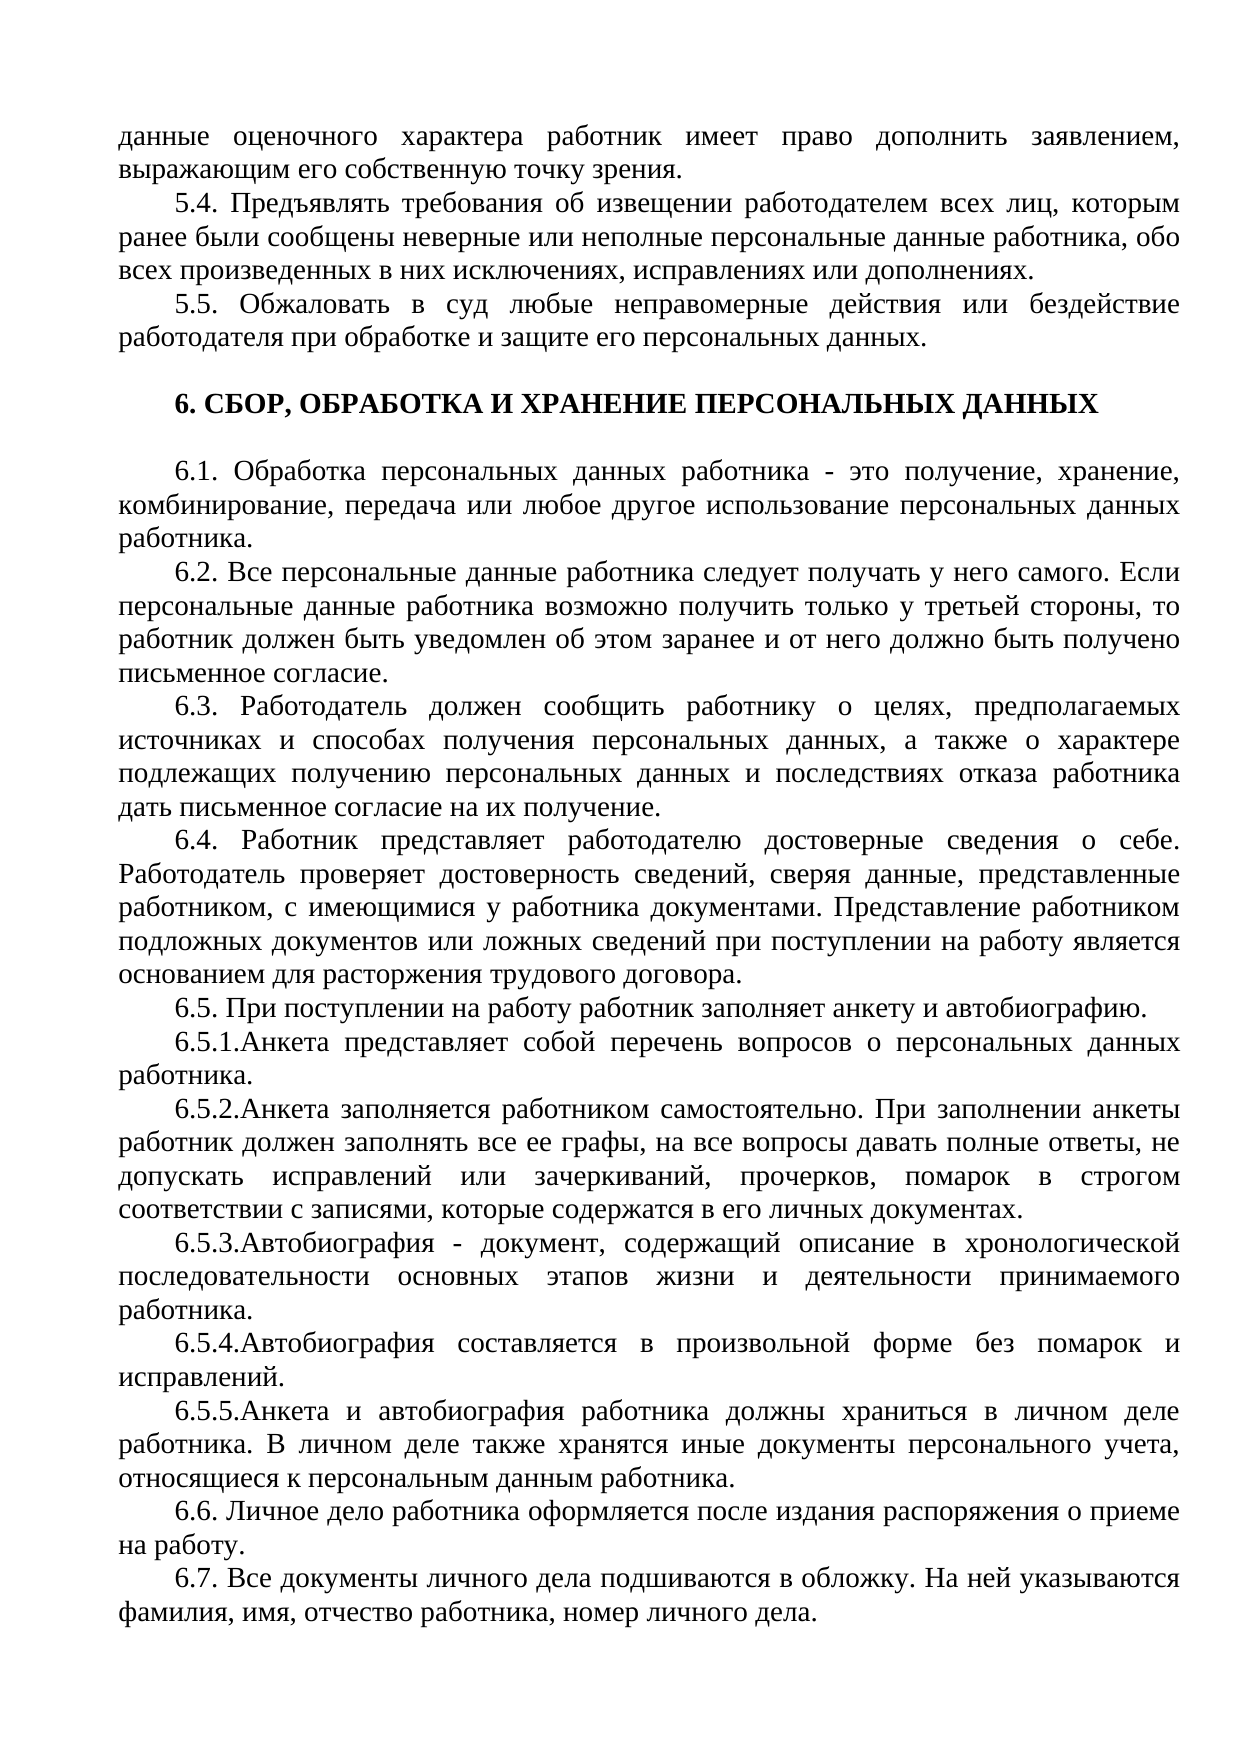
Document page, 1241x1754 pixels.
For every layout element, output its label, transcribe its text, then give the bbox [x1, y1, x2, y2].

text 6.3. Работодатель должен сообщить работнику о целях, предполагаемых источниках и способах получения персональных данных, а также о характере подлежащих получению персональных данных и последствиях отказа работника дать письменное согласие на их получение. [118, 688, 1181, 822]
text 6.4. Работник представляет работодателю достоверные сведения о себе. Работодатель проверяет достоверность сведений, сверяя данные, представленные работником, с имеющимися у работника документами. Представление работником подложных документов или ложных сведений при поступлении на работу является основанием для расторжения трудового договора. [118, 822, 1181, 990]
text 6.5.5.Анкета и автобиография работника должны храниться в личном деле работника. В личном деле также хранятся иные документы персонального учета, относящиеся к персональным данным работника. [118, 1393, 1181, 1493]
text 6.2. Все персональные данные работника следует получать у него самого. Если персональные данные работника возможно получить только у третьей стороны, то работник должен быть уведомлен об этом заранее и от него должно быть получено письменное согласие. [118, 554, 1181, 688]
text 6. СБОР, ОБРАБОТКА И ХРАНЕНИЕ ПЕРСОНАЛЬНЫХ ДАННЫХ [118, 386, 1181, 420]
text 6.1. Обработка персональных данных работника - это получение, хранение, комбинирование, передача или любое другое использование персональных данных работника. [118, 453, 1181, 554]
text 6.5.1.Анкета представляет собой перечень вопросов о персональных данных работника. [118, 1024, 1181, 1091]
text 6.7. Все документы личного дела подшиваются в обложку. На ней указываются фамилия, имя, отчество работника, номер личного дела. [118, 1560, 1181, 1627]
text 6.6. Личное дело работника оформляется после издания распоряжения о приеме на работу. [118, 1493, 1181, 1560]
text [118, 118, 1181, 185]
text 5.5. Обжаловать в суд любые неправомерные действия или бездействие работодателя при обработке и защите его персональных данных. [118, 286, 1181, 353]
text 6.5. При поступлении на работу работник заполняет анкету и автобиографию. [118, 990, 1181, 1024]
text 6.5.3.Автобиография - документ, содержащий описание в хронологической последовательности основных этапов жизни и деятельности принимаемого работника. [118, 1225, 1181, 1326]
text 6.5.4.Автобиография составляется в произвольной форме без помарок и исправлений. [118, 1326, 1181, 1393]
text 5.4. Предъявлять требования об извещении работодателем всех лиц, которым ранее были сообщены неверные или неполные персональные данные работника, обо всех произведенных в них исключениях, исправлениях или дополнениях. [118, 185, 1181, 286]
text 6.5.2.Анкета заполняется работником самостоятельно. При заполнении анкеты работник должен заполнять все ее графы, на все вопросы давать полные ответы, не допускать исправлений или зачеркиваний, прочерков, помарок в строгом соответствии с записями, которые содержатся в его личных документах. [118, 1091, 1181, 1225]
